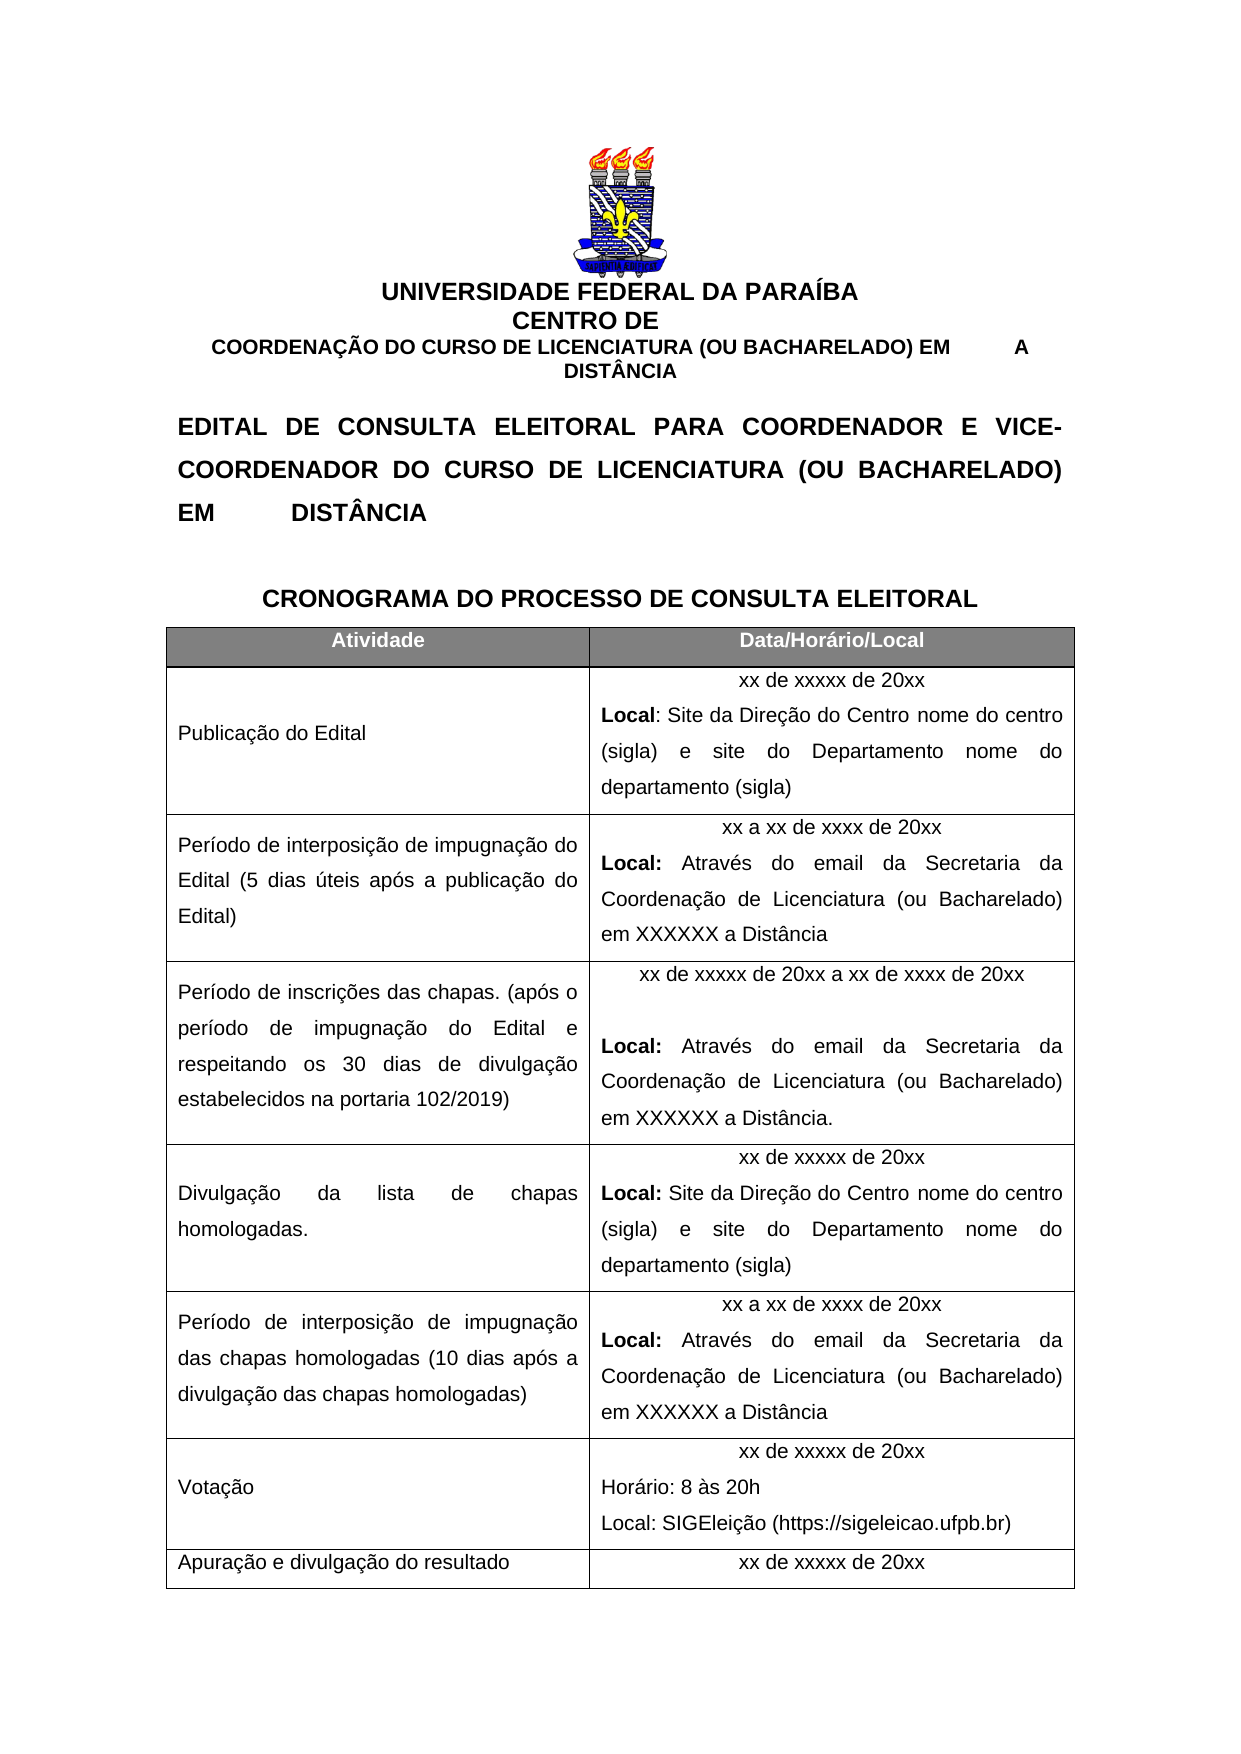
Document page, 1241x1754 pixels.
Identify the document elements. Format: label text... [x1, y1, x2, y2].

table_cell xx de xxxxx de 20xx Local: Site da Direção do Centro nome do centro (sigla) e site do Departamento nome do departamento (sigla) [590, 668, 1074, 813]
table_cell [167, 1550, 589, 1588]
table_header Atividade [167, 628, 589, 666]
table_header Data/Horário/Local [590, 628, 1074, 666]
text CENTRO DE [177, 306, 1063, 335]
table_cell xx de xxxxx de 20xx a xx de xxxx de 20xx Local: Através do email da Secretaria da Coordenação de Licenciatura (ou Bacharelado) em XXXXXX a Distância. [590, 962, 1074, 1143]
table_cell Votação [167, 1439, 589, 1549]
table_cell Período de interposição de impugnação do Edital (5 dias úteis após a publicação do Edital) [167, 815, 589, 961]
table_cell Período de inscrições das chapas. (após o período de impugnação do Edital e respeitando os 30 dias de divulgação estabelecidos na portaria 102/2019) [167, 962, 589, 1143]
table_cell xx de xxxxx de 20xx Local: Site da Direção do Centro nome do centro (sigla) e site do Departamento nome do departamento (sigla) [590, 1145, 1074, 1291]
picture [573, 147, 667, 278]
table_cell Publicação do Edital [167, 668, 589, 813]
table_cell Período de interposição de impugnação das chapas homologadas (10 dias após a divulgação das chapas homologadas) [167, 1292, 589, 1438]
text COORDENAÇÃO DO CURSO DE LICENCIATURA (OU BACHARELADO) EM A DISTÂNCIA [177, 335, 1063, 383]
table_cell xx a xx de xxxx de 20xx Local: Através do email da Secretaria da Coordenação de Licenciatura (ou Bacharelado) em XXXXXX a Distância [590, 1292, 1074, 1438]
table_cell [590, 1550, 1074, 1588]
text CRONOGRAMA DO PROCESSO DE CONSULTA ELEITORAL [177, 584, 1063, 613]
table_cell xx a xx de xxxx de 20xx Local: Através do email da Secretaria da Coordenação de Licenciatura (ou Bacharelado) em XXXXXX a Distância [590, 815, 1074, 961]
table_cell xx de xxxxx de 20xx Horário: 8 às 20h Local: SIGEleição (https://sigeleicao.ufpb.br) [590, 1439, 1074, 1549]
text EDITAL DE CONSULTA ELEITORAL PARA COORDENADOR E VICE-COORDENADOR DO CURSO DE LICENCIATURA (OU BACHARELADO) EM DISTÂNCIA [177, 411, 1063, 526]
table_cell Divulgação da lista de chapas homologadas. [167, 1145, 589, 1291]
text UNIVERSIDADE FEDERAL DA PARAÍBA [177, 277, 1063, 306]
